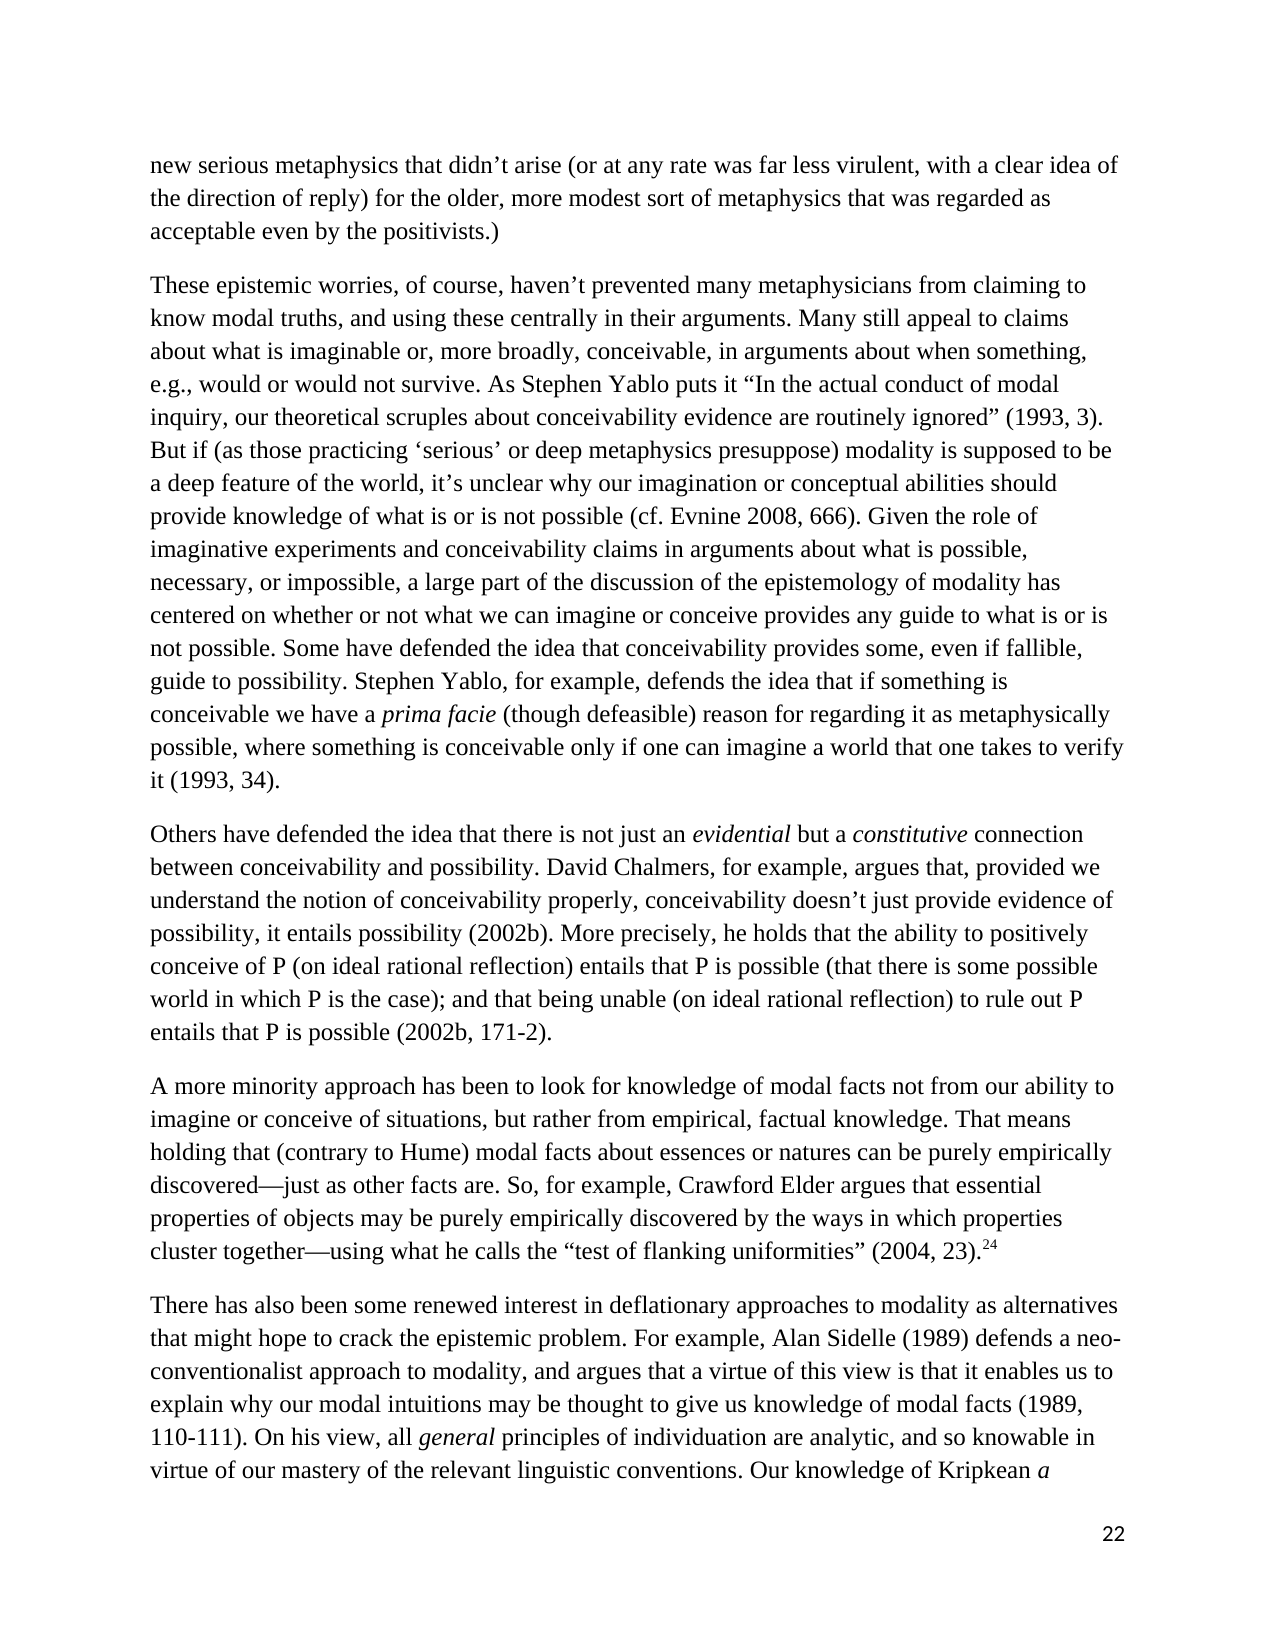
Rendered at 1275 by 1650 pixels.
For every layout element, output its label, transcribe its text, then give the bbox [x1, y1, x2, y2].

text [150, 1290, 1125, 1484]
text Others have defended the idea that there is not just an evidential but a constitutive connection between conceivability and possibility. David Chalmers, for example, argues that, provided we understand the notion of conceivability properly, conceivability doesn’t just provide evidence of possibility, it entails possibility (2002b). More precisely, he holds that the ability to positively conceive of P (on ideal rational reflection) entails that P is possible (that there is some possible world in which P is the case); and that being unable (on ideal rational reflection) to rule out P entails that P is possible (2002b, 171-2). [150, 819, 1125, 1046]
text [150, 150, 1125, 245]
text A more minority approach has been to look for knowledge of modal facts not from our ability to imagine or conceive of situations, but rather from empirical, factual knowledge. That means holding that (contrary to Hume) modal facts about essences or natures can be purely empirically discovered—just as other facts are. So, for example, Crawford Elder argues that essential properties of objects may be purely empirically discovered by the ways in which properties cluster together—using what he calls the “test of flanking uniformities” (2004, 23). [150, 1071, 1125, 1265]
text These epistemic worries, of course, haven’t prevented many metaphysicians from claiming to know modal truths, and using these centrally in their arguments. Many still appeal to claims about what is imaginable or, more broadly, conceivable, in arguments about when something, e.g., would or would not survive. As Stephen Yablo puts it “In the actual conduct of modal inquiry, our theoretical scruples about conceivability evidence are routinely ignored” (1993, 3). But if (as those practicing ‘serious’ or deep metaphysics presuppose) modality is supposed to be a deep feature of the world, it’s unclear why our imagination or conceptual abilities should provide knowledge of what is or is not possible (cf. Evnine 2008, 666). Given the role of imaginative experiments and conceivability claims in arguments about what is possible, necessary, or impossible, a large part of the discussion of the epistemology of modality has centered on whether or not what we can imagine or conceive provides any guide to what is or is not possible. Some have defended the idea that conceivability provides some, even if fallible, guide to possibility. Stephen Yablo, for example, defends the idea that if something is conceivable we have a prima facie (though defeasible) reason for regarding it as metaphysically possible, where something is conceivable only if one can imagine a world that one takes to verify it (1993, 34). [150, 270, 1125, 794]
